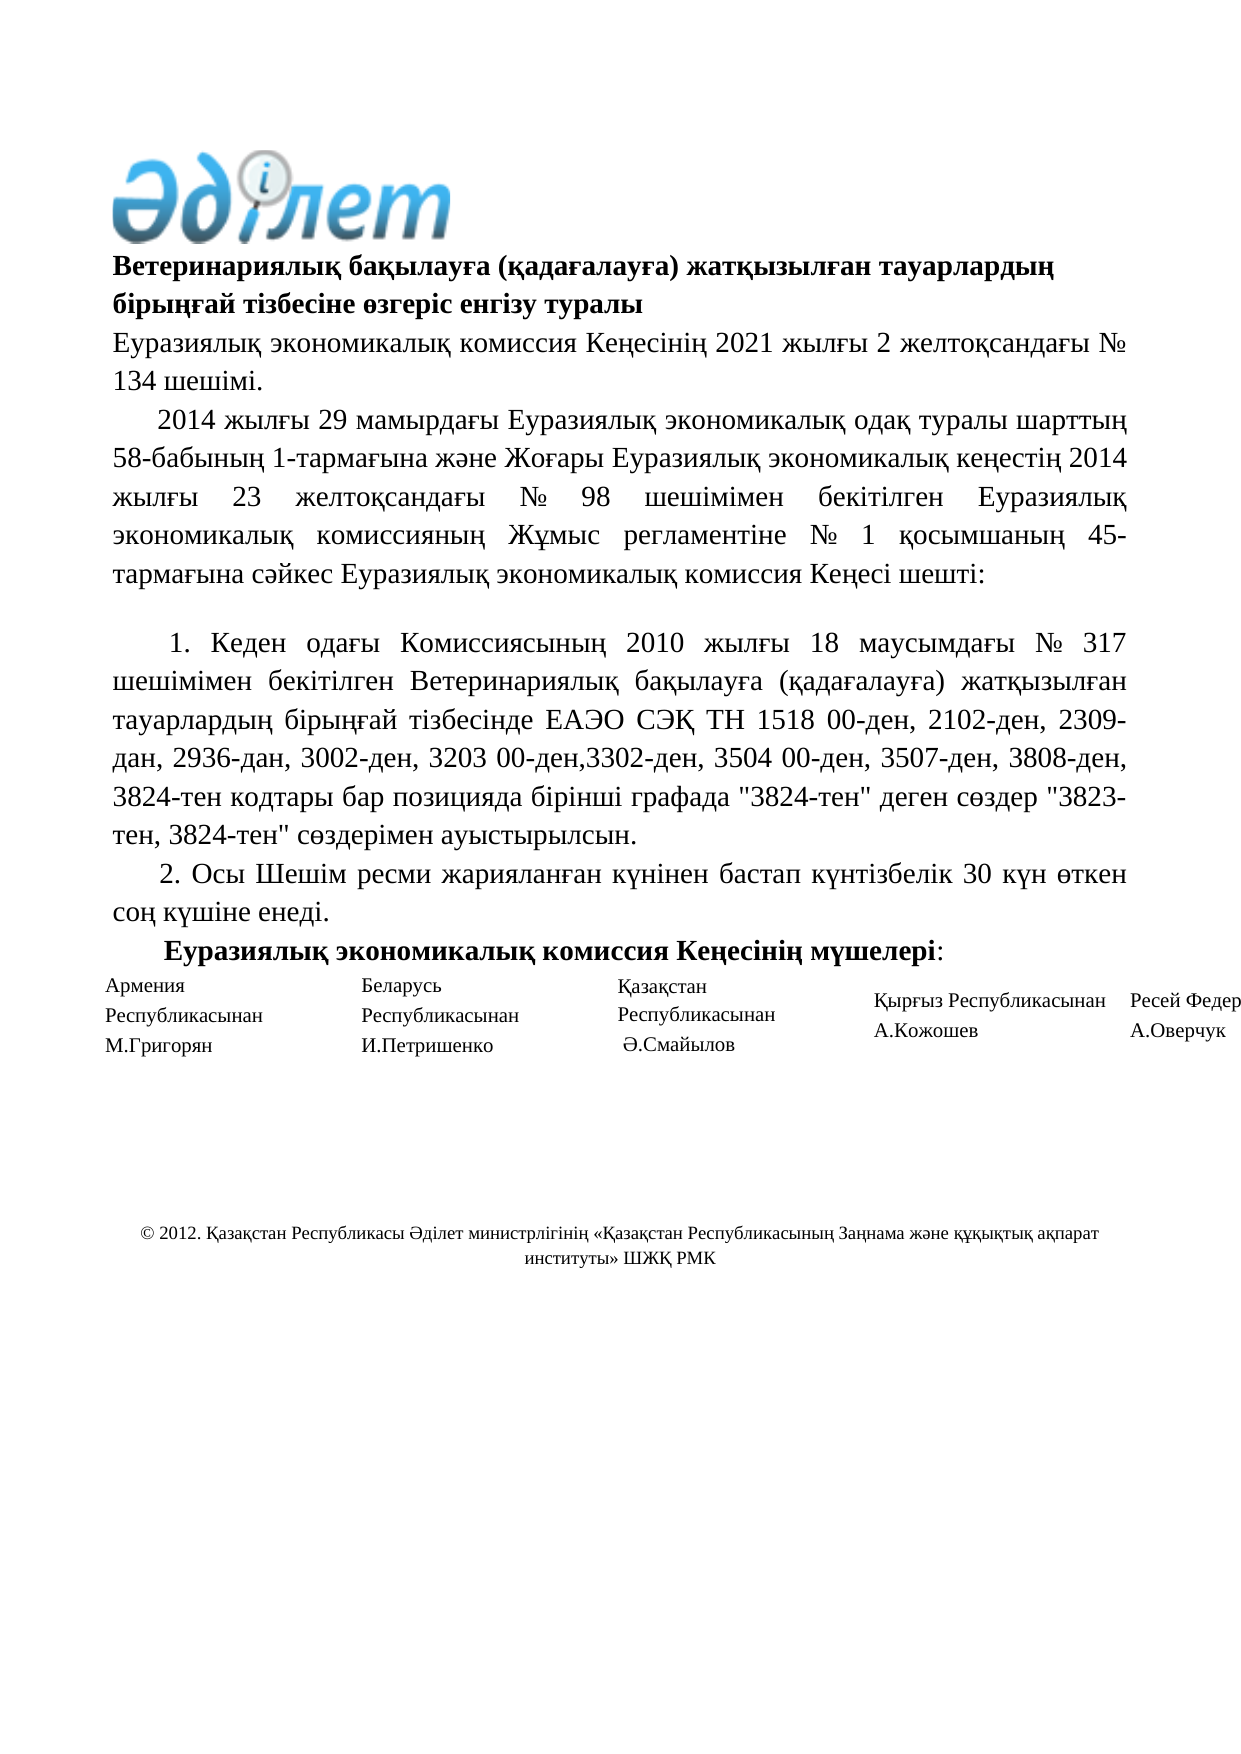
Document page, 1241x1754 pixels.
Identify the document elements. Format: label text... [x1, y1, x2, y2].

table_header Қырғыз Республикасынан А.Кожошев [870, 972, 1126, 1064]
table_header Беларусь Республикасынан И.Петришенко [358, 972, 614, 1064]
text Ветеринариялық бақылауға (қадағалауға) жатқызылған тауарлардың бірыңғай тізбесіне өзгеріс енгізу туралы [112, 248, 1128, 320]
table_header Ресей Федерациясынан А.Оверчук [1126, 972, 1240, 1064]
table_header Армения Республикасынан М.Григорян [101, 972, 357, 1064]
text Еуразиялық экономикалық комиссия Кеңесінің 2021 жылғы 2 желтоқсандағы № 134 шешімі. [112, 325, 1128, 397]
text 1. Кеден одағы Комиссиясының 2010 жылғы 18 маусымдағы № 317 шешімімен бекітілген Ветеринариялық бақылауға (қадағалауға) жатқызылған тауарлардың бірыңғай тізбесінде ЕАЭО СЭҚ ТН 1518 00-ден, 2102-ден, 2309-дан, 2936-дан, 3002-ден, 3203 00-ден,3302-ден, 3504 00-ден, 3507-ден, 3808-ден, 3824-тен кодтары бар позицияда бірінші графада "3824-тен" деген сөздер "3823-тен, 3824-тен" сөздерімен ауыстырылсын. [112, 625, 1128, 851]
picture [112, 150, 451, 244]
text 2014 жылғы 29 мамырдағы Еуразиялық экономикалық одақ туралы шарттың 58-бабының 1-тармағына және Жоғары Еуразиялық экономикалық кеңестің 2014 жылғы 23 желтоқсандағы № 98 шешімімен бекітілген Еуразиялық экономикалық комиссияның Жұмыс регламентіне № 1 қосымшаның 45-тармағына сәйкес Еуразиялық экономикалық комиссия Кеңесі шешті: [112, 402, 1128, 589]
text Еуразиялық экономикалық комиссия Кеңесінің мүшелері: [112, 933, 1128, 967]
text © 2012. Қазақстан Республикасы Әділет министрлігінің «Қазақстан Республикасының Заңнама және құқықтық ақпарат институты» ШЖҚ РМК [112, 1222, 1128, 1269]
text 2. Осы Шешім ресми жарияланған күнінен бастап күнтізбелік 30 күн өткен соң күшіне енеді. [112, 856, 1128, 928]
table_header Қазақстан Республикасынан Ә.Смайылов [614, 972, 870, 1064]
